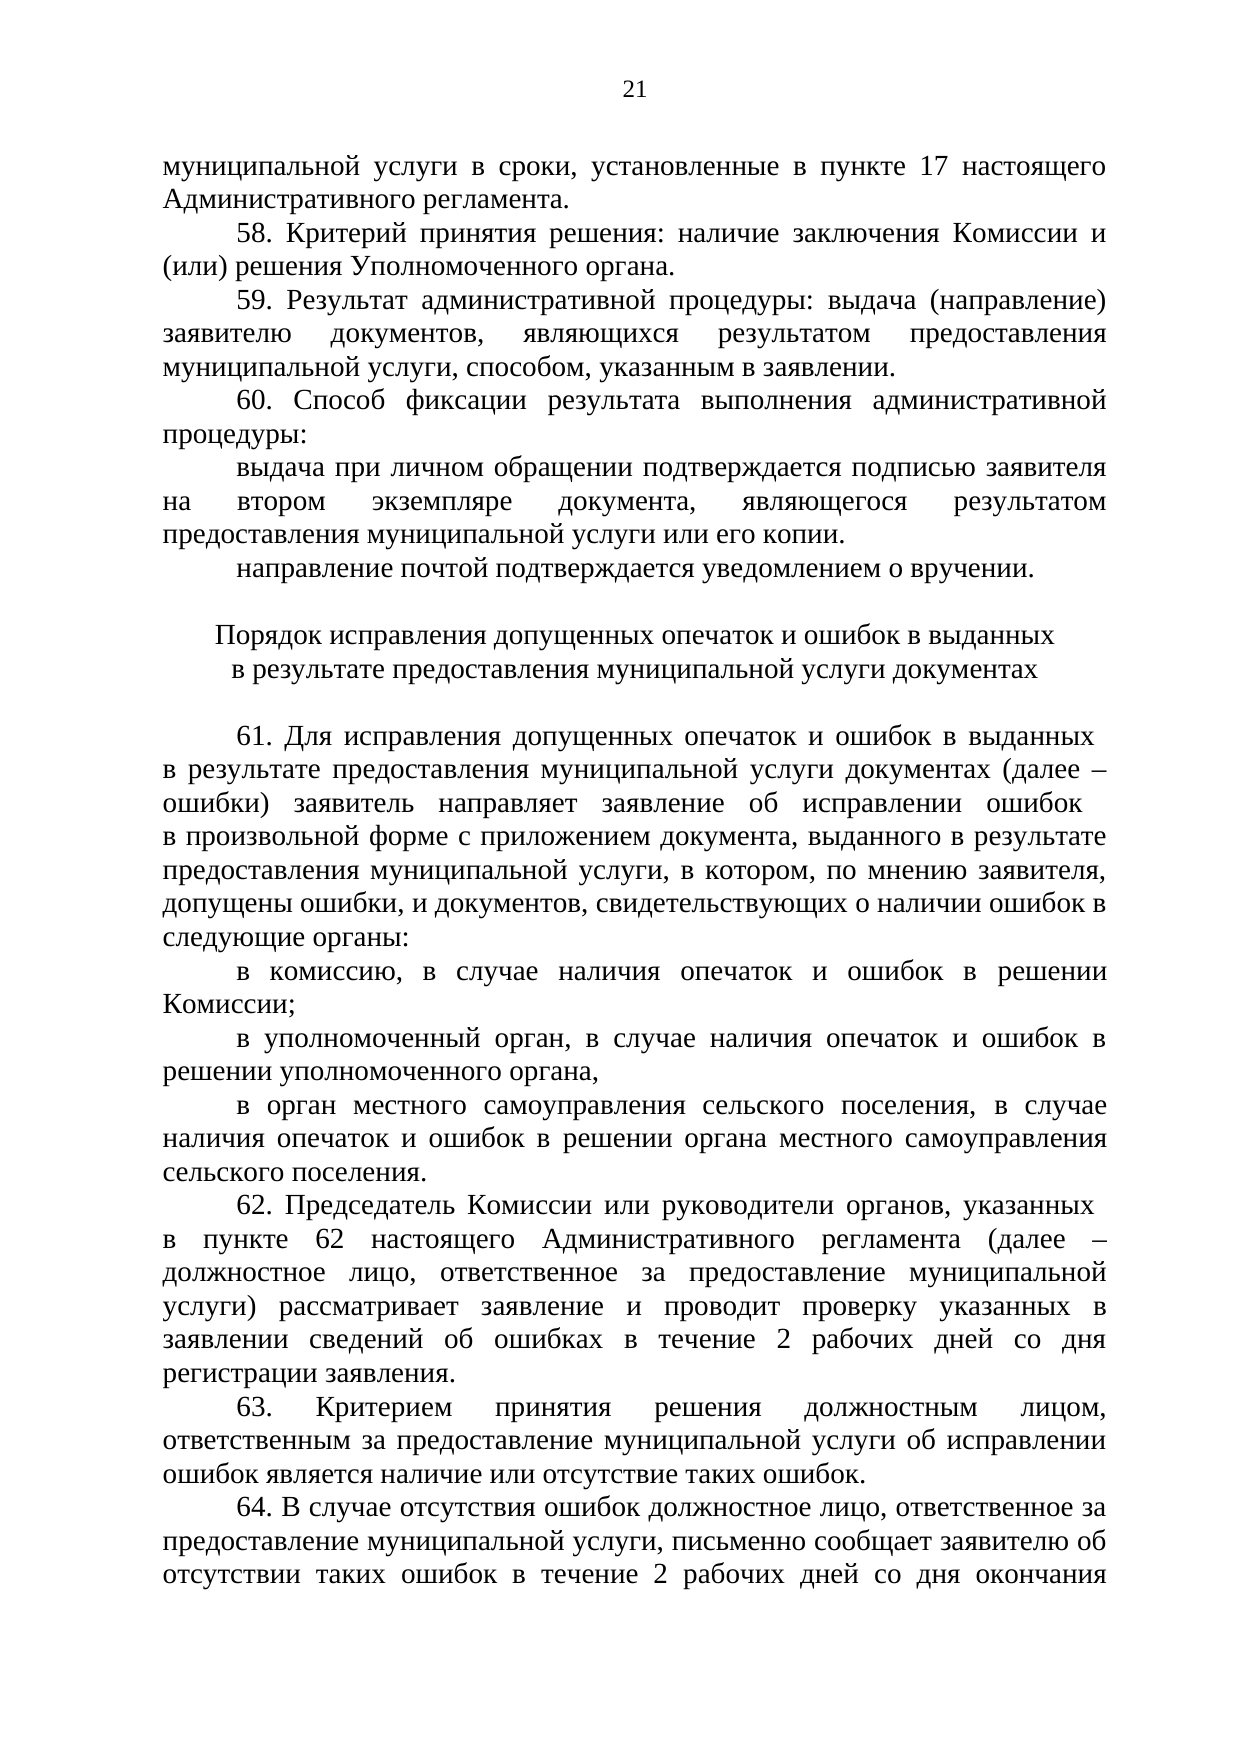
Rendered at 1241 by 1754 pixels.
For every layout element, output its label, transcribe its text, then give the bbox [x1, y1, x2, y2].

text в результате предоставления муниципальной услуги документах [162, 651, 1107, 684]
text 60. Способ фиксации результата выполнения административной процедуры: [162, 382, 1107, 449]
text в комиссию, в случае наличия опечаток и ошибок в решении Комиссии; [162, 953, 1107, 1020]
text выдача при личном обращении подтверждается подписью заявителя на втором экземпляре документа, являющегося результатом предоставления муниципальной услуги или его копии. [162, 449, 1107, 550]
text 59. Результат административной процедуры: выдача (направление) заявителю документов, являющихся результатом предоставления муниципальной услуги, способом, указанным в заявлении. [162, 282, 1107, 382]
text 58. Критерий принятия решения: наличие заключения Комиссии и (или) решения Уполномоченного органа. [162, 215, 1107, 282]
text 61. Для исправления допущенных опечаток и ошибок в выданных в результате предоставления муниципальной услуги документах (далее – ошибки) заявитель направляет заявление об исправлении ошибок в произвольной форме с приложением документа, выданного в результате предоставления муниципальной услуги, в котором, по мнению заявителя, допущены ошибки, и документов, свидетельствующих о наличии ошибок в следующие органы: [162, 718, 1107, 953]
text Порядок исправления допущенных опечаток и ошибок в выданных [162, 617, 1107, 651]
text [162, 148, 1107, 215]
text 62. Председатель Комиссии или руководители органов, указанных в пункте 62 настоящего Административного регламента (далее – должностное лицо, ответственное за предоставление муниципальной услуги) рассматривает заявление и проводит проверку указанных в заявлении сведений об ошибках в течение 2 рабочих дней со дня регистрации заявления. [162, 1187, 1107, 1389]
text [162, 1489, 1107, 1590]
text в орган местного самоуправления сельского поселения, в случае наличия опечаток и ошибок в решении органа местного самоуправления сельского поселения. [162, 1087, 1107, 1187]
text в уполномоченный орган, в случае наличия опечаток и ошибок в решении уполномоченного органа, [162, 1020, 1107, 1087]
text 63. Критерием принятия решения должностным лицом, ответственным за предоставление муниципальной услуги об исправлении ошибок является наличие или отсутствие таких ошибок. [162, 1389, 1107, 1489]
text направление почтой подтверждается уведомлением о вручении. [162, 550, 1107, 584]
